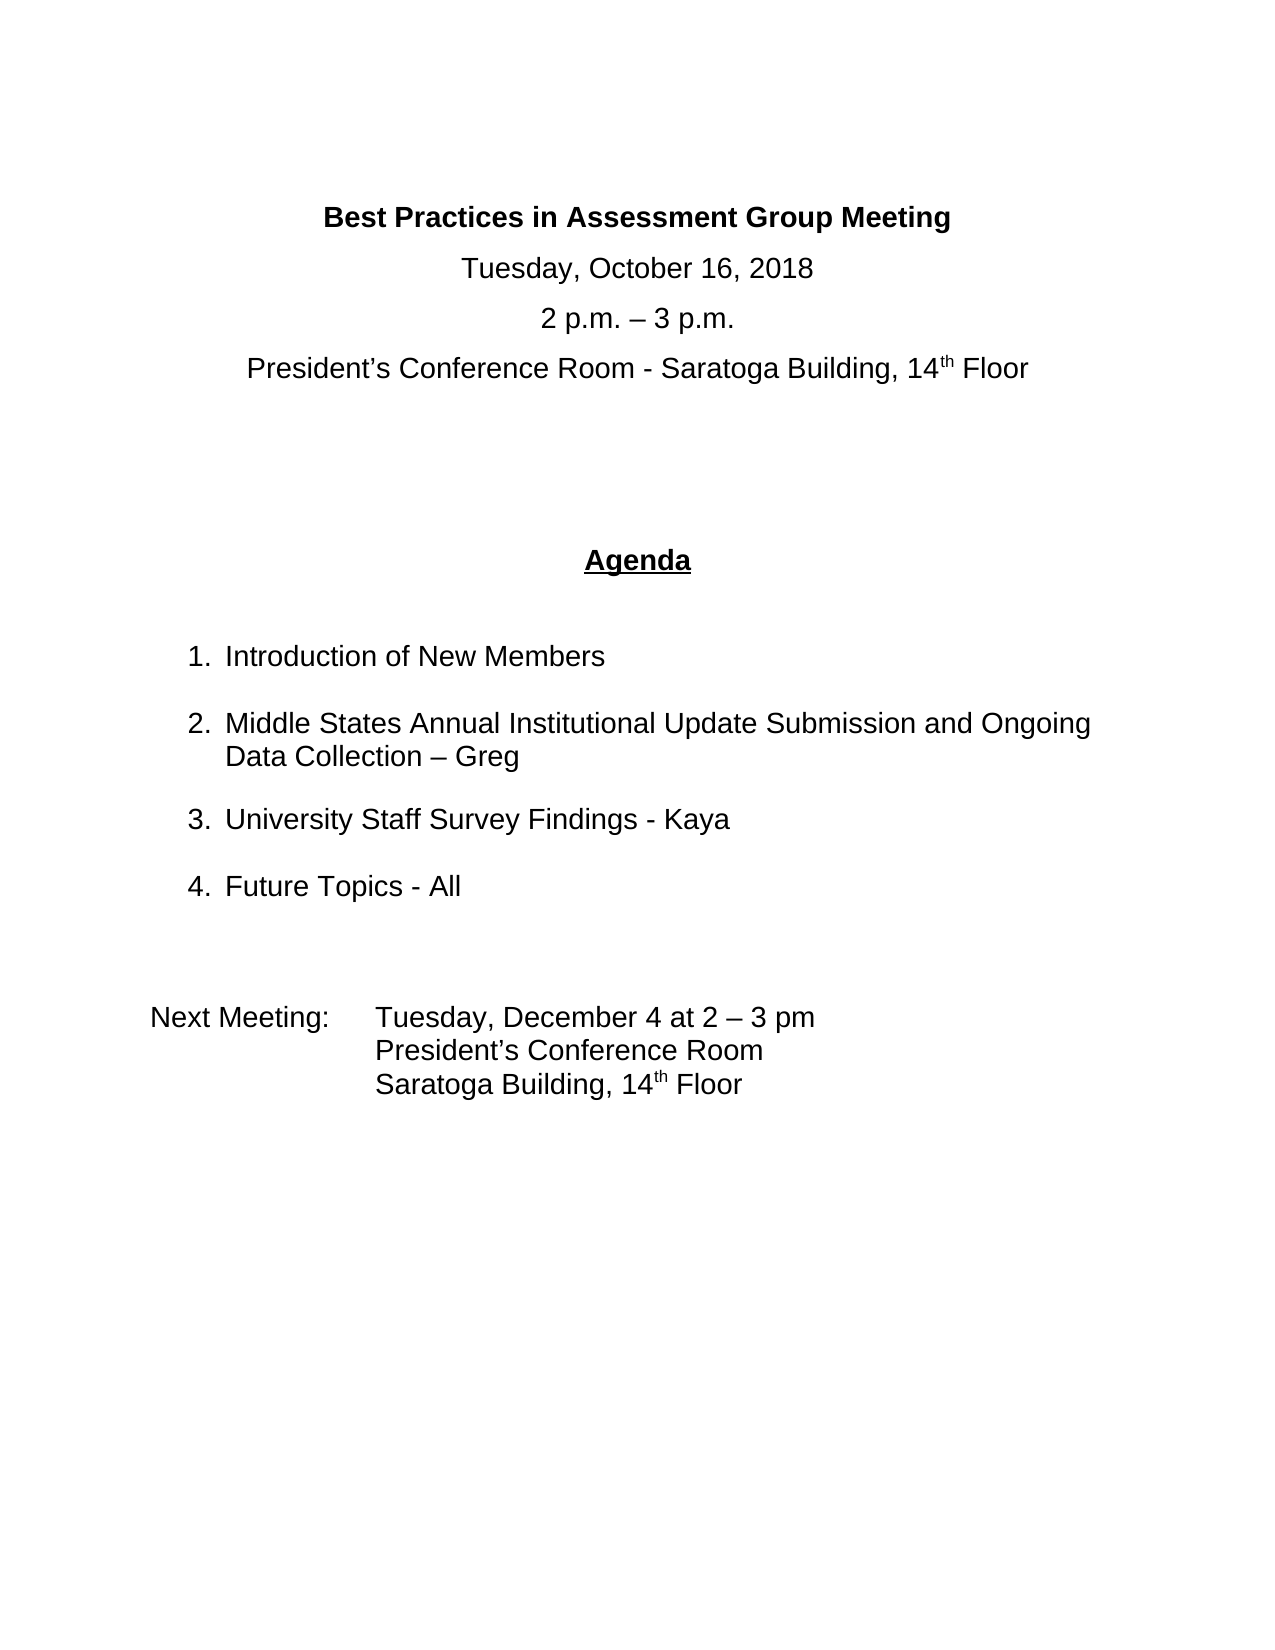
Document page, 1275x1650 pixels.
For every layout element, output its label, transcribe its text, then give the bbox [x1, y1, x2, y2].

text Best Practices in Assessment Group Meeting [150, 200, 1125, 234]
text President’s Conference Room - Saratoga Building, 14th Floor [150, 351, 1125, 428]
text Agenda [150, 543, 1125, 605]
text Saratoga Building, 14th Floor [300, 1067, 1125, 1101]
list University Staff Survey Findings - Kaya [187, 802, 1125, 835]
text 2 p.m. – 3 p.m. [150, 301, 1125, 334]
list Future Topics - All [187, 869, 1125, 902]
text Tuesday, October 16, 2018 [150, 251, 1125, 284]
text Next Meeting: Tuesday, December 4 at 2 – 3 pm [150, 1000, 1125, 1033]
list Introduction of New Members [187, 639, 1125, 672]
text President’s Conference Room [300, 1033, 1125, 1067]
list Middle States Annual Institutional Update Submission and Ongoing Data Collection – Greg [187, 706, 1125, 802]
